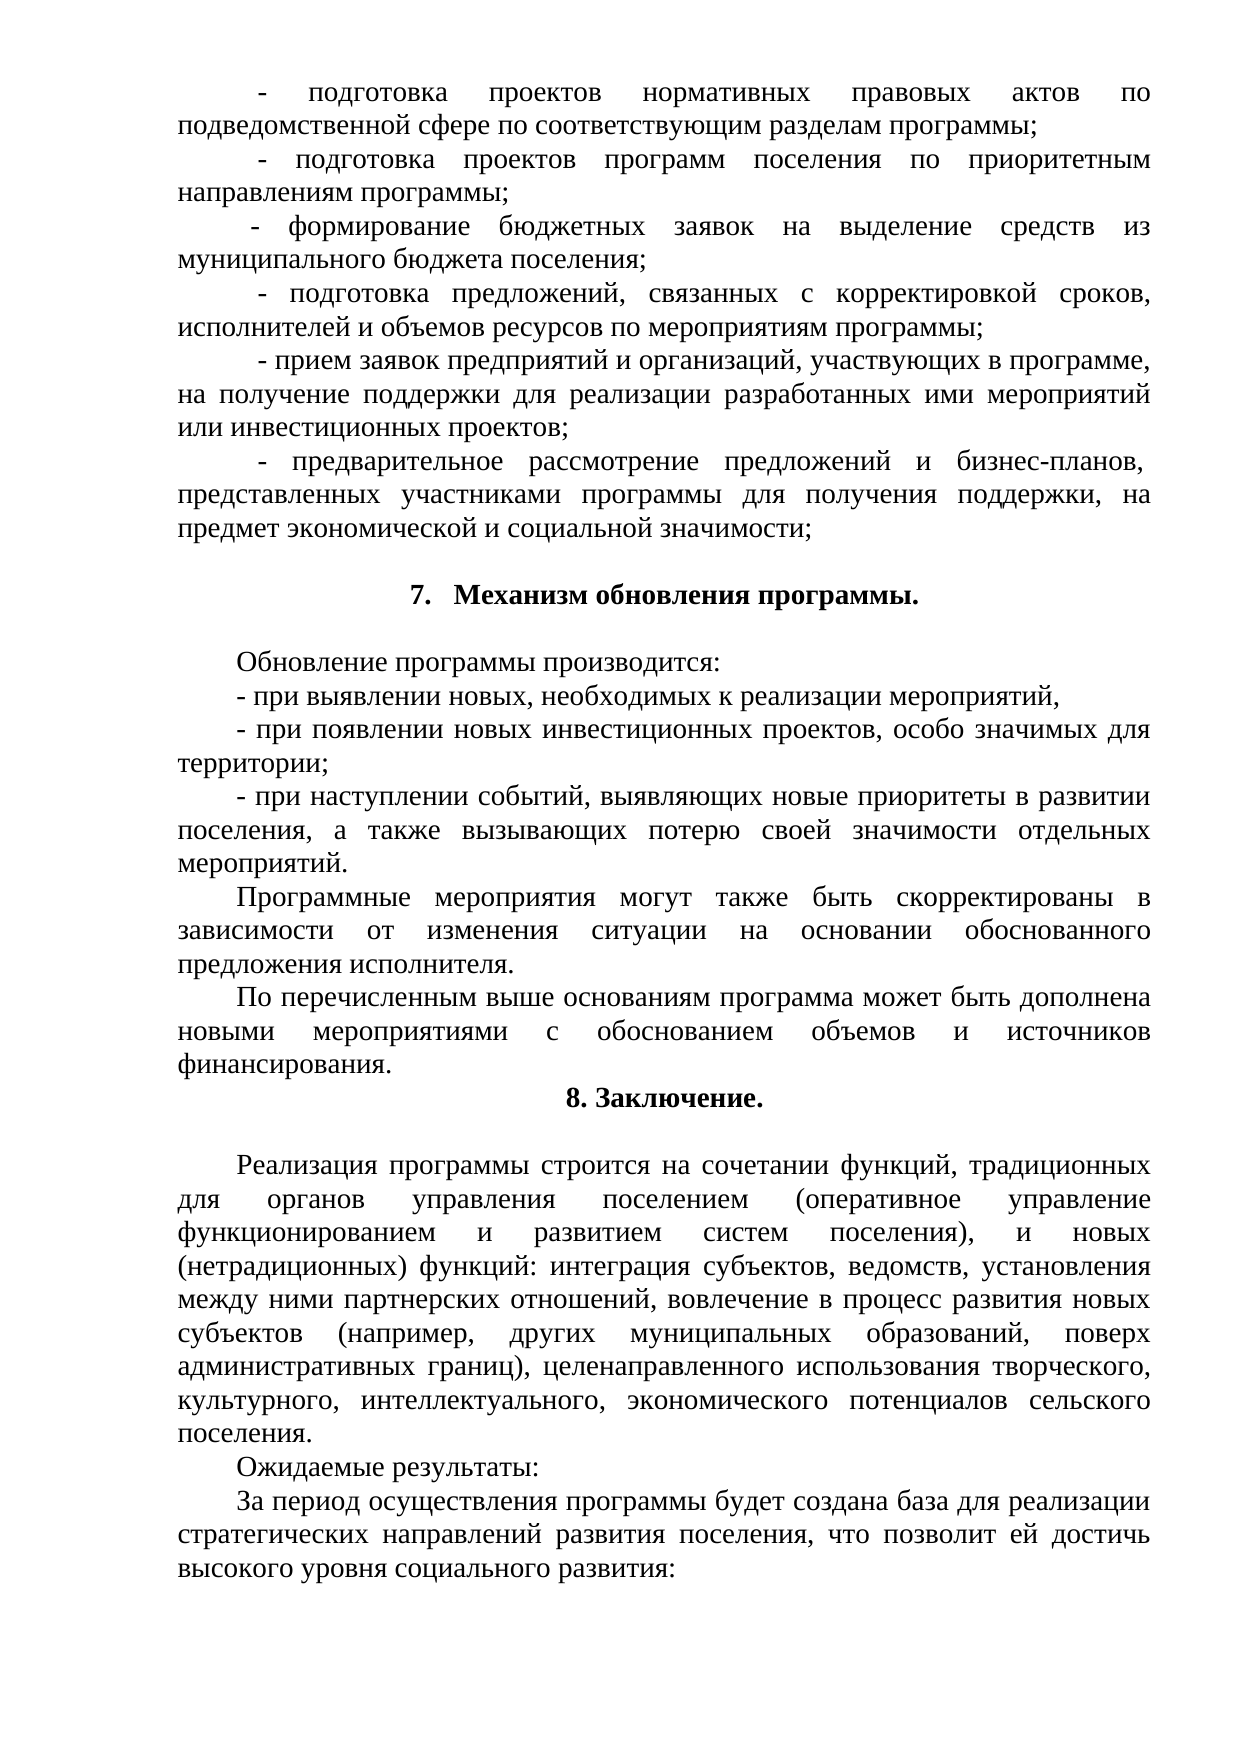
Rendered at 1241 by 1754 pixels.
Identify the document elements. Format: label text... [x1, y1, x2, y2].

text - при появлении новых инвестиционных проектов, особо значимых для территории; [177, 711, 1152, 778]
text - подготовка предложений, связанных с корректировкой сроков, исполнителей и объемов ресурсов по мероприятиям программы; [177, 275, 1152, 342]
text Программные мероприятия могут также быть скорректированы в зависимости от изменения ситуации на основании обоснованного предложения исполнителя. [177, 879, 1152, 979]
text - при выявлении новых, необходимых к реализации мероприятий, [177, 678, 1152, 711]
text 8. Заключение. [177, 1080, 1152, 1114]
text - предварительное рассмотрение предложений и бизнес-планов, представленных участниками программы для получения поддержки, на предмет экономической и социальной значимости; [177, 443, 1152, 543]
text Ожидаемые результаты: [177, 1449, 1152, 1483]
text - формирование бюджетных заявок на выделение средств из муниципального бюджета поселения; [177, 208, 1152, 275]
text - при наступлении событий, выявляющих новые приоритеты в развитии поселения, а также вызывающих потерю своей значимости отдельных мероприятий. [177, 778, 1152, 879]
text Обновление программы производится: [177, 644, 1152, 678]
text - прием заявок предприятий и организаций, участвующих в программе, на получение поддержки для реализации разработанных ими мероприятий или инвестиционных проектов; [177, 342, 1152, 443]
text - подготовка проектов нормативных правовых актов по подведомственной сфере по соответствующим разделам программы; [177, 74, 1152, 141]
text - подготовка проектов программ поселения по приоритетным направлениям программы; [177, 141, 1152, 208]
text 7. Механизм обновления программы. [177, 577, 1152, 611]
text За период осуществления программы будет создана база для реализации стратегических направлений развития поселения, что позволит ей достичь высокого уровня социального развития: [177, 1483, 1152, 1583]
text Реализация программы строится на сочетании функций, традиционных для органов управления поселением (оперативное управление функционированием и развитием систем поселения), и новых (нетрадиционных) функций: интеграция субъектов, ведомств, установления между ними партнерских отношений, вовлечение в процесс развития новых субъектов (например, других муниципальных образований, поверх административных границ), целенаправленного использования творческого, культурного, интеллектуального, экономического потенциалов сельского поселения. [177, 1147, 1152, 1449]
text По перечисленным выше основаниям программа может быть дополнена новыми мероприятиями с обоснованием объемов и источников финансирования. [177, 979, 1152, 1080]
